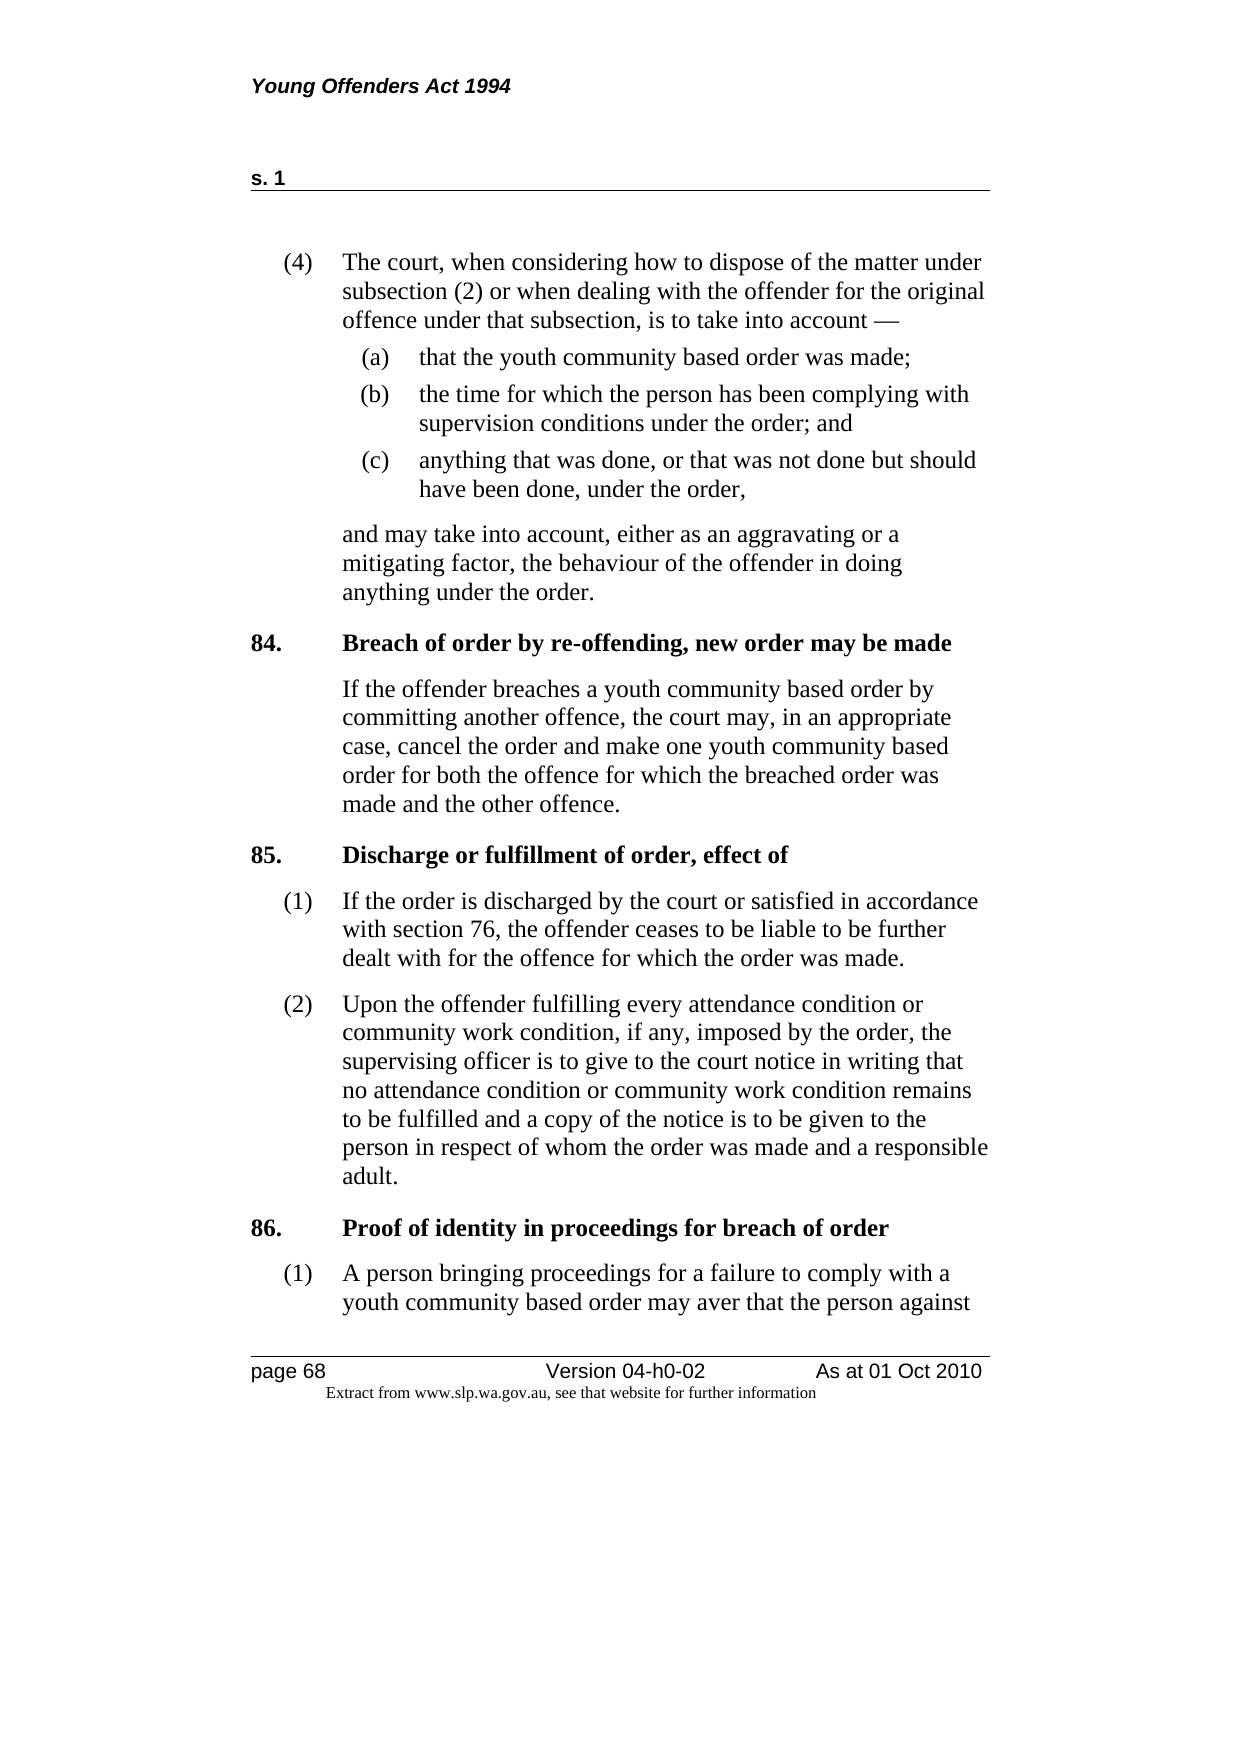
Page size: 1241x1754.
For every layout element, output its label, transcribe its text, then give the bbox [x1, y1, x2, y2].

text (c) anything that was done, or that was not done but should have been done, under the order, [251, 445, 990, 502]
text and may take into account, either as an aggravating or a mitigating factor, the behaviour of the offender in doing anything under the order. [251, 519, 990, 605]
text (2) Upon the offender fulfilling every attendance condition or community work condition, if any, imposed by the order, the supervising officer is to give to the court notice in writing that no attendance condition or community work condition remains to be fulfilled and a copy of the notice is to be given to the person in respect of whom the order was made and a responsible adult. [251, 989, 990, 1190]
subtitle 84. Breach of order by re-offending, new order may be made [251, 628, 990, 657]
subtitle 86. Proof of identity in proceedings for breach of order [251, 1213, 990, 1242]
text (a) that the youth community based order was made; [251, 342, 990, 371]
text (b) the time for which the person has been complying with supervision conditions under the order; and [251, 379, 990, 437]
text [251, 1258, 990, 1316]
text (4) The court, when considering how to dispose of the matter under subsection (2) or when dealing with the offender for the original offence under that subsection, is to take into account — [251, 247, 990, 334]
text (1) If the order is discharged by the court or satisfied in accordance with section 76, the offender ceases to be liable to be further dealt with for the offence for which the order was made. [251, 886, 990, 972]
text If the offender breaches a youth community based order by committing another offence, the court may, in an appropriate case, cancel the order and make one youth community based order for both the offence for which the breached order was made and the other offence. [251, 674, 990, 817]
subtitle 85. Discharge or fulfillment of order, effect of [251, 840, 990, 869]
